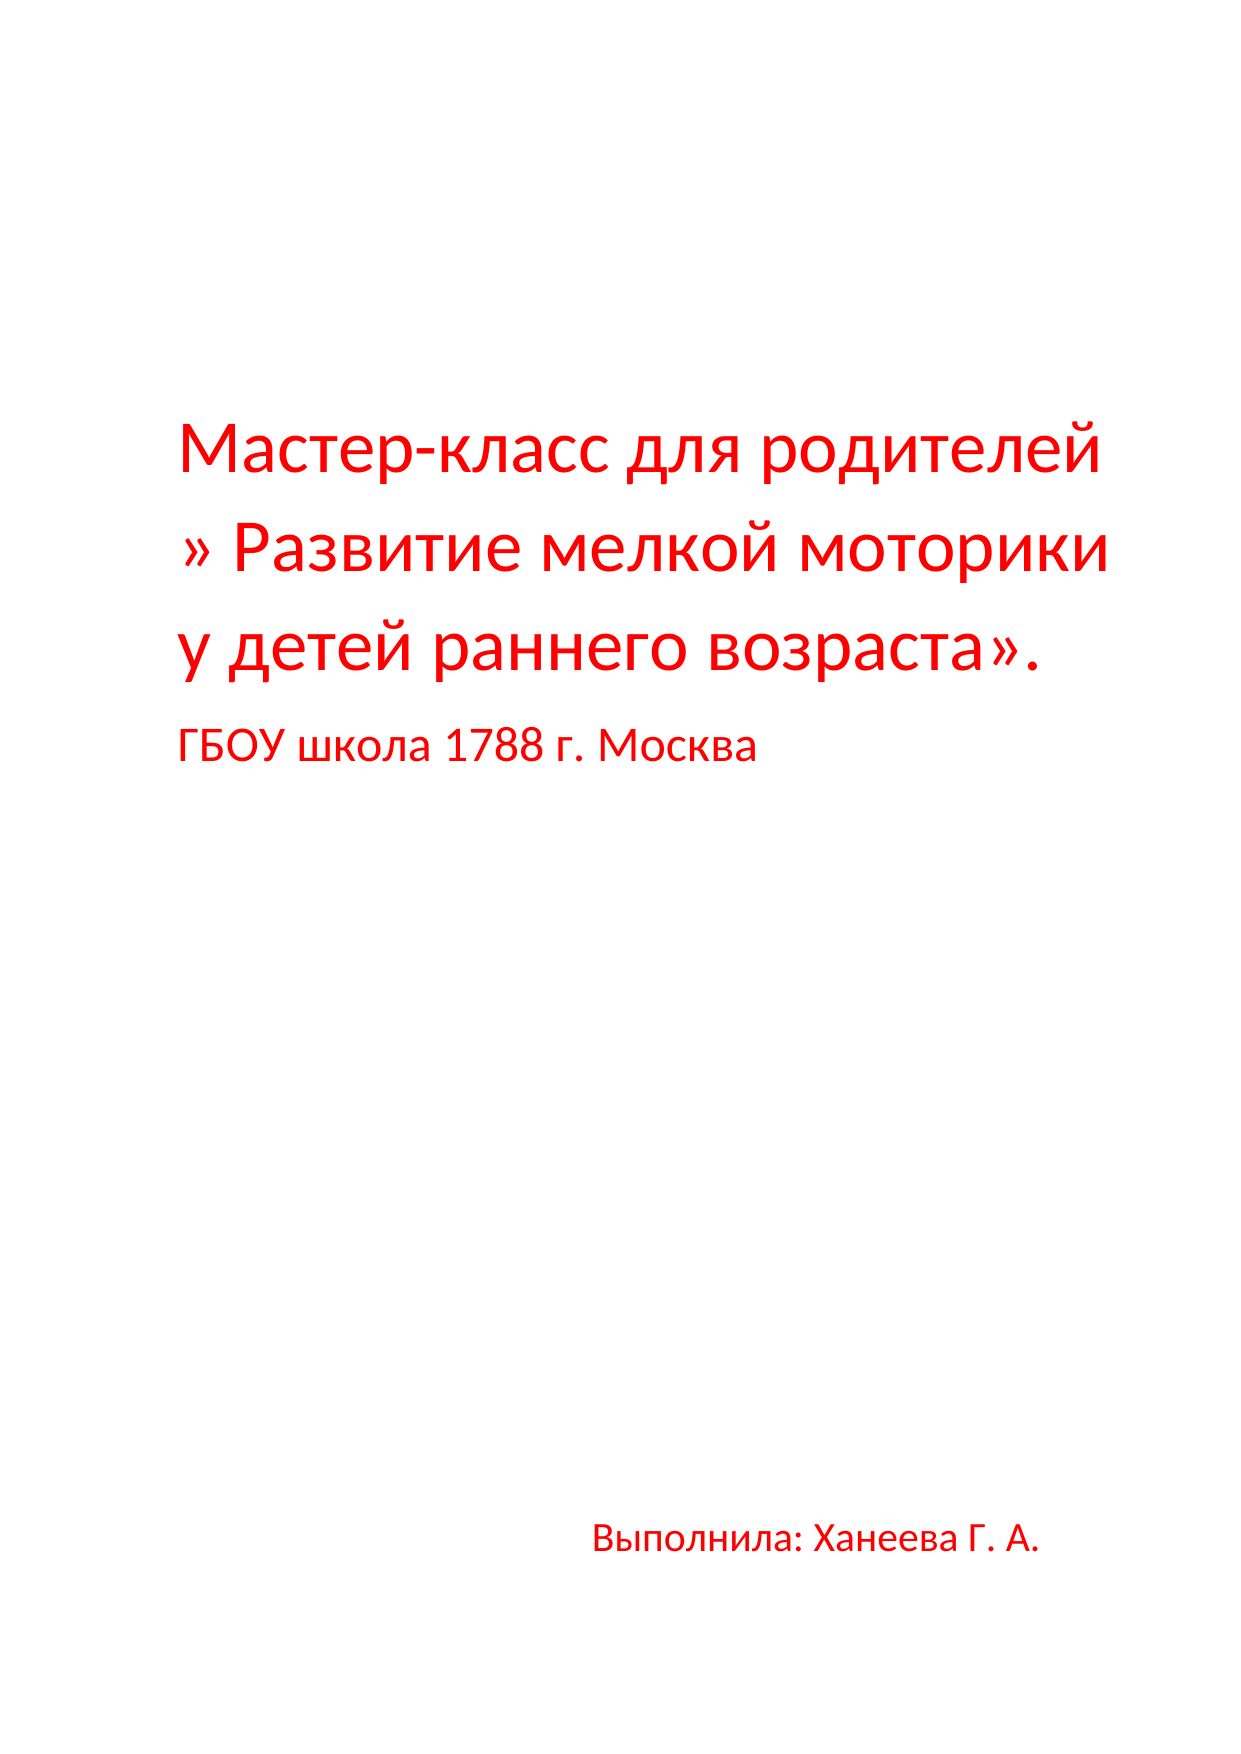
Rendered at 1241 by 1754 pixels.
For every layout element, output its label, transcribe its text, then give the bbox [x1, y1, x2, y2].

text ГБОУ школа 1788 г. Москва [177, 713, 1152, 774]
text Выполнила: Ханеева Г. А. [177, 1511, 1152, 1562]
text Мастер-класс для родителей » Развитие мелкой моторики у детей раннего возраста». [177, 399, 1152, 689]
